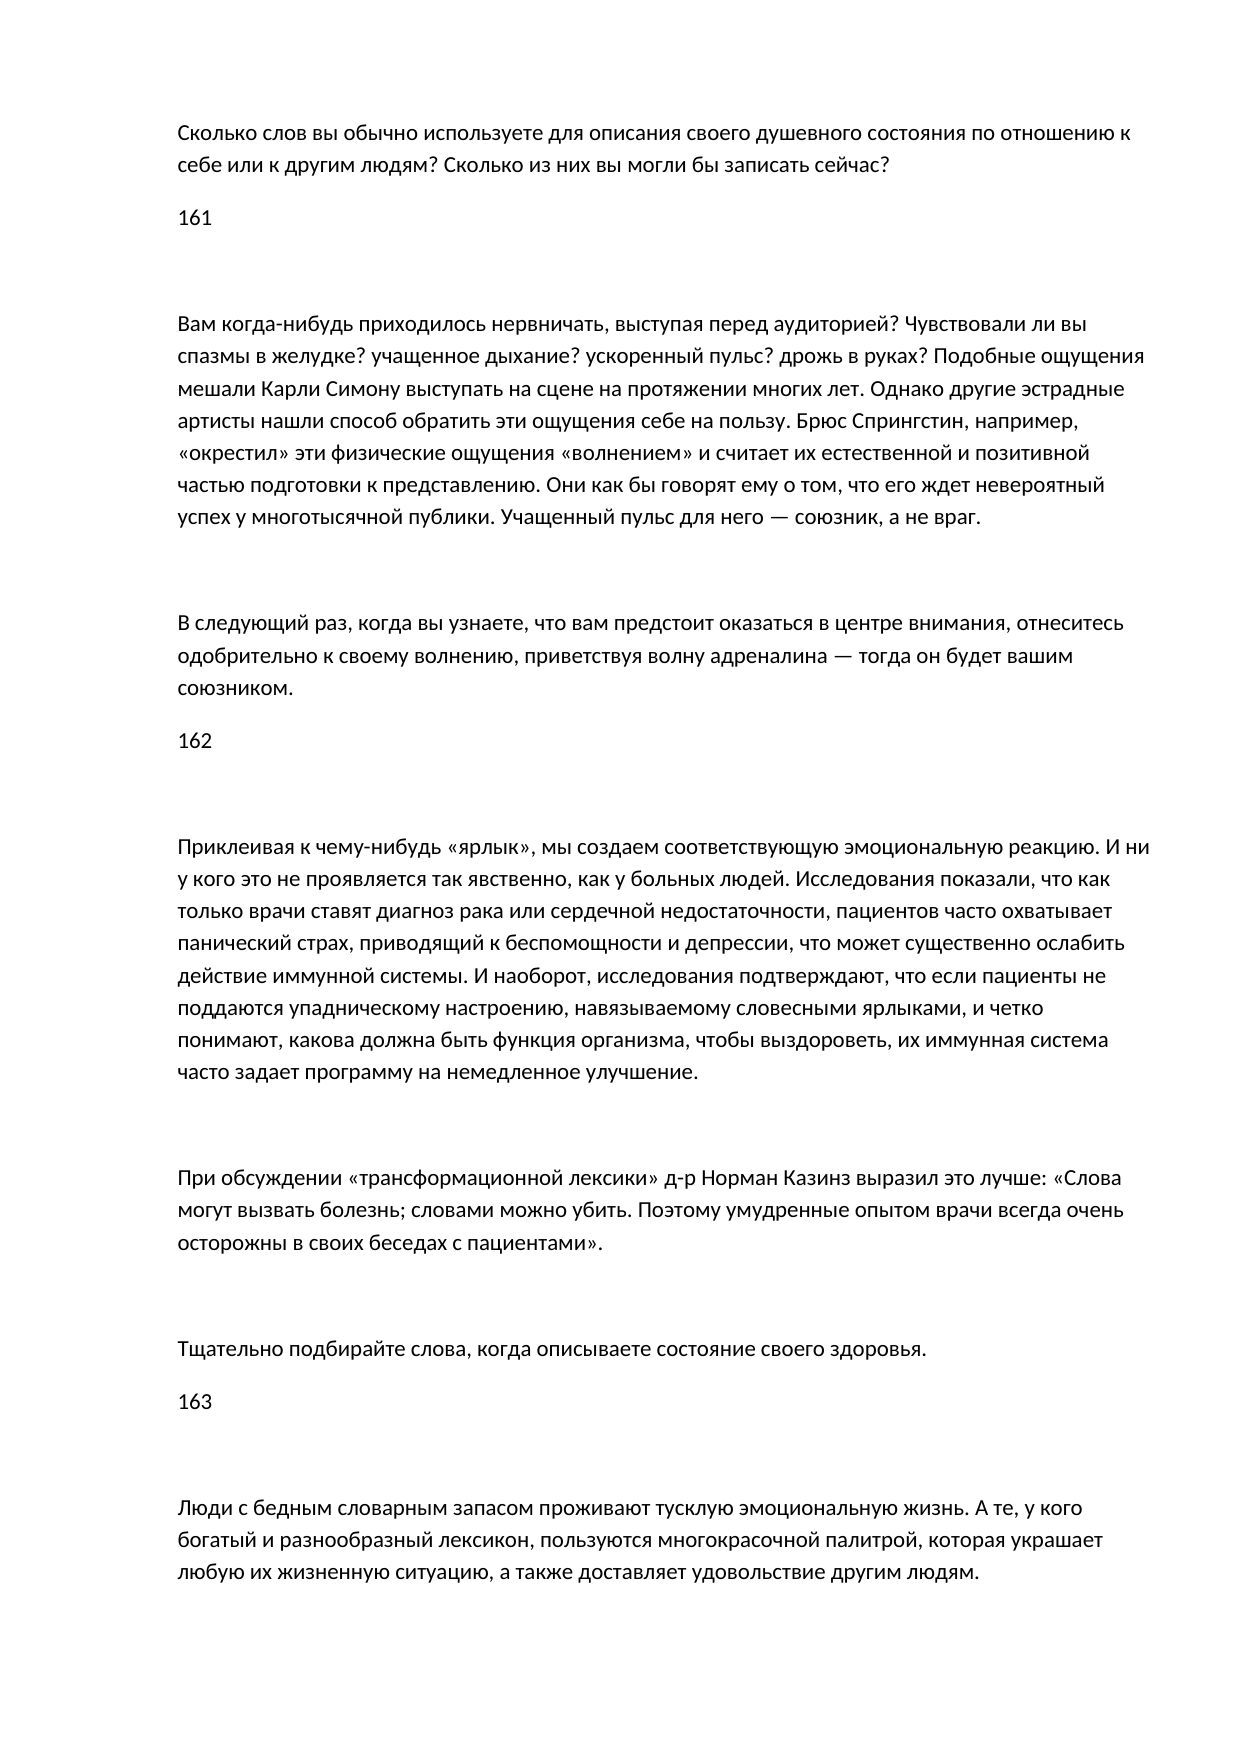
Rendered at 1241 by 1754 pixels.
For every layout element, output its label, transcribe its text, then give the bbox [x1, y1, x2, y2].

text 162 [177, 726, 1152, 754]
text Сколько слов вы обычно используете для описания своего душевного состояния по отношению к себе или к другим людям? Сколько из них вы могли бы записать сейчас? [177, 118, 1152, 178]
text Вам когда-нибудь приходилось нервничать, выступая перед аудиторией? Чувствовали ли вы спазмы в желудке? учащенное дыхание? ускоренный пульс? дрожь в руках? Подобные ощущения мешали Карли Симону выступать на сцене на протяжении многих лет. Однако другие эстрадные артисты нашли способ обратить эти ощущения себе на пользу. Брюс Спрингстин, например, «окрестил» эти физические ощущения «волнением» и считает их естественной и позитивной частью подготовки к представлению. Они как бы говорят ему о том, что его ждет невероятный успех у многотысячной публики. Учащенный пульс для него — союзник, а не враг. [177, 309, 1152, 531]
text Приклеивая к чему-нибудь «ярлык», мы создаем соответствующую эмоциональную реакцию. И ни у кого это не проявляется так явственно, как у больных людей. Исследования показали, что как только врачи ставят диагноз рака или сердечной недостаточности, пациентов часто охватывает панический страх, приводящий к беспомощности и депрессии, что может существенно ослабить действие иммунной системы. И наоборот, исследования подтверждают, что если пациенты не поддаются упадническому настроению, навязываемому словесными ярлыками, и четко понимают, какова должна быть функция организма, чтобы выздороветь, их иммунная система часто задает программу на немедленное улучшение. [177, 832, 1152, 1085]
text В следующий раз, когда вы узнаете, что вам предстоит оказаться в центре внимания, отнеситесь одобрительно к своему волнению, приветствуя волну адреналина — тогда он будет вашим союзником. [177, 608, 1152, 701]
text 161 [177, 203, 1152, 231]
text Люди с бедным словарным запасом проживают тусклую эмоциональную жизнь. А те, у кого богатый и разнообразный лексикон, пользуются многокрасочной палитрой, которая украшает любую их жизненную ситуацию, а также доставляет удовольствие другим людям. [177, 1493, 1152, 1585]
text 163 [177, 1387, 1152, 1415]
text При обсуждении «трансформационной лексики» д-р Норман Казинз выразил это лучше: «Слова могут вызвать болезнь; словами можно убить. Поэтому умудренные опытом врачи всегда очень осторожны в своих беседах с пациентами». [177, 1163, 1152, 1256]
text Тщательно подбирайте слова, когда описываете состояние своего здоровья. [177, 1334, 1152, 1362]
